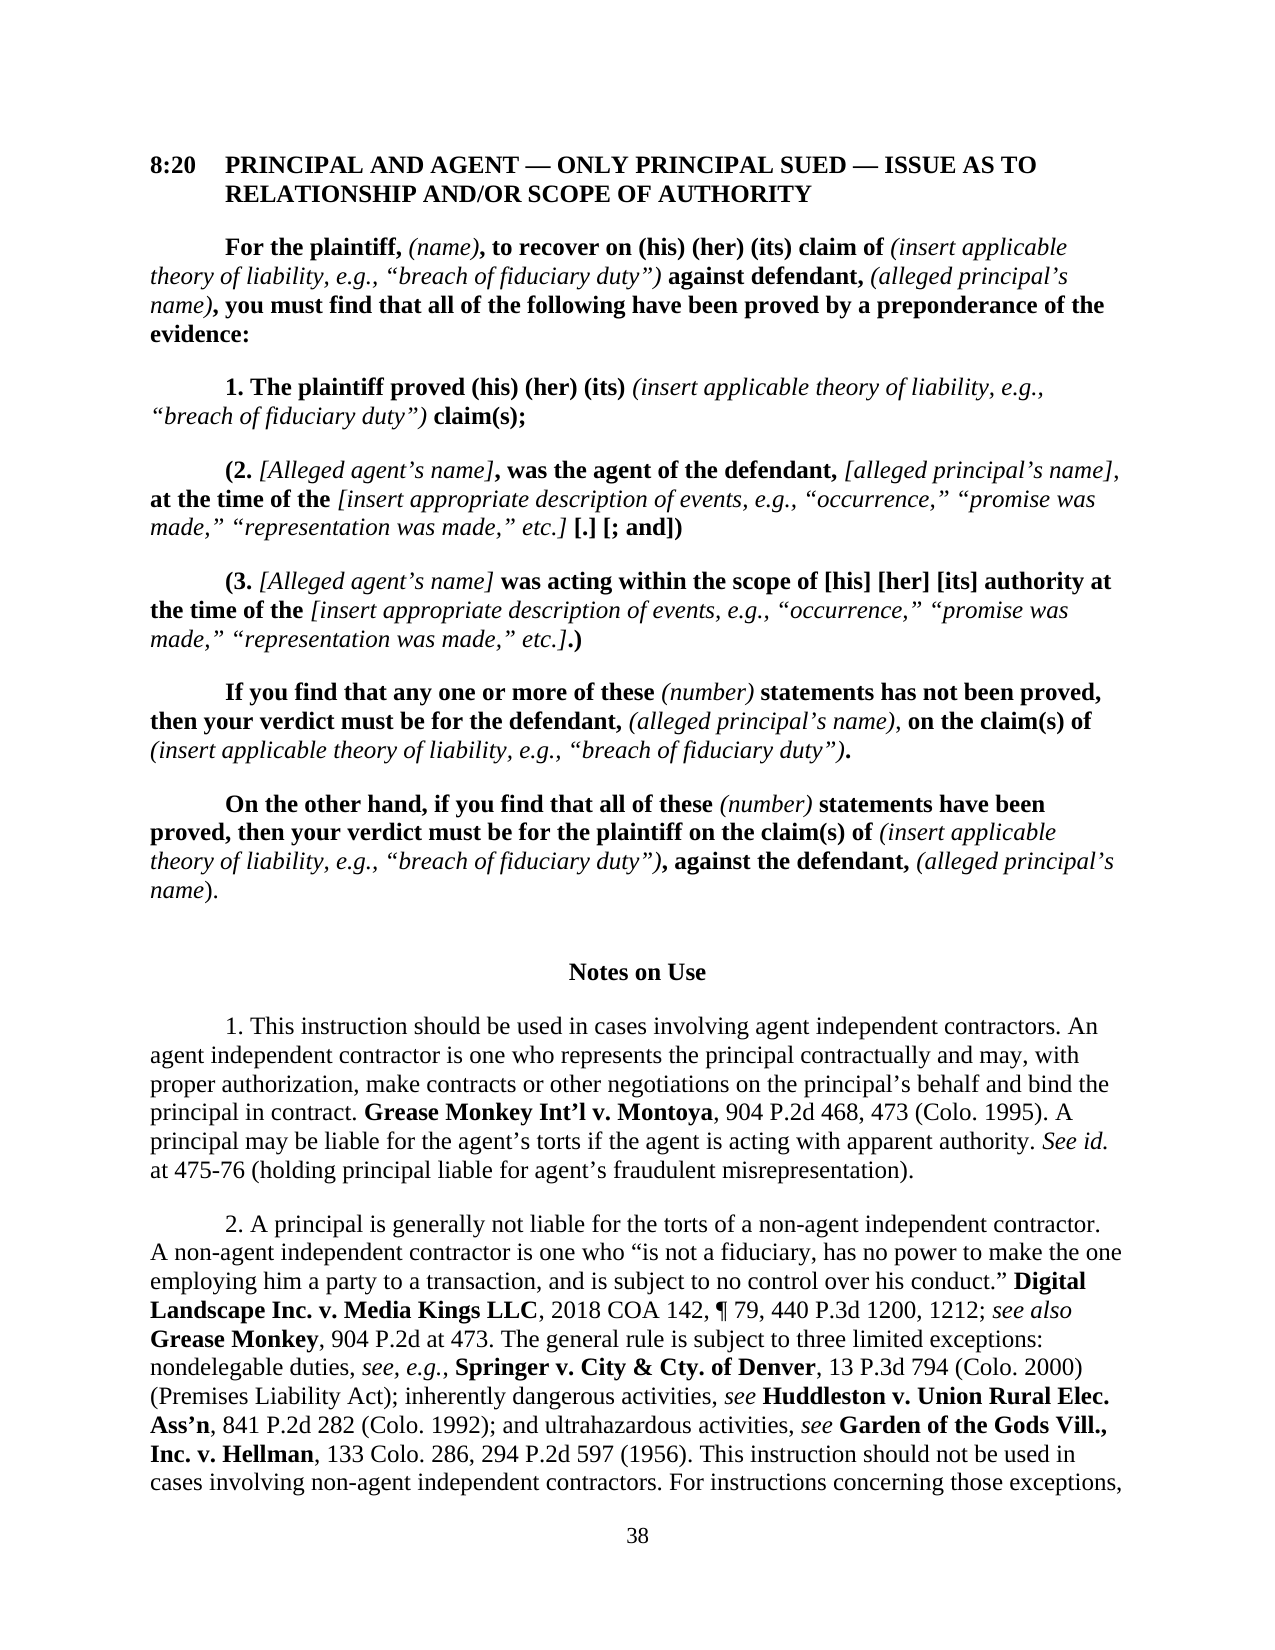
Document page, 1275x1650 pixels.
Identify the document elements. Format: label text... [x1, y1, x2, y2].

text On the other hand, if you find that all of these (number) statements have been proved, then your verdict must be for the plaintiff on the claim(s) of (insert applicable theory of liability, e.g., “breach of fiduciary duty”), against the defendant, (alleged principal’s name). [150, 789, 1125, 904]
text 1. The plaintiff proved (his) (her) (its) (insert applicable theory of liability, e.g., “breach of fiduciary duty”) claim(s); [150, 372, 1125, 430]
text 8:20 PRINCIPAL AND AGENT — ONLY PRINCIPAL SUED — ISSUE AS TO RELATIONSHIP AND/OR SCOPE OF AUTHORITY [150, 150, 1125, 207]
text For the plaintiff, (name), to recover on (his) (her) (its) claim of (insert applicable theory of liability, e.g., “breach of fiduciary duty”) against defendant, (alleged principal’s name), you must find that all of the following have been proved by a preponderance of the evidence: [150, 232, 1125, 347]
text (3. [Alleged agent’s name] was acting within the scope of [his] [her] [its] authority at the time of the [insert appropriate description of events, e.g., “occurrence,” “promise was made,” “representation was made,” etc.].) [150, 566, 1125, 652]
text Notes on Use [150, 957, 1125, 986]
text 1. This instruction should be used in cases involving agent independent contractors. An agent independent contractor is one who represents the principal contractually and may, with proper authorization, make contracts or other negotiations on the principal’s behalf and bind the principal in contract. Grease Monkey Int’l v. Montoya, 904 P.2d 468, 473 (Colo. 1995). A principal may be liable for the agent’s torts if the agent is acting with apparent authority. See id. at 475-76 (holding principal liable for agent’s fraudulent misrepresentation). [150, 1011, 1125, 1184]
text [150, 1209, 1125, 1496]
text If you find that any one or more of these (number) statements has not been proved, then your verdict must be for the defendant, (alleged principal’s name), on the claim(s) of (insert applicable theory of liability, e.g., “breach of fiduciary duty”). [150, 677, 1125, 764]
text (2. [Alleged agent’s name], was the agent of the defendant, [alleged principal’s name], at the time of the [insert appropriate description of events, e.g., “occurrence,” “promise was made,” “representation was made,” etc.] [.] [; and]) [150, 455, 1125, 541]
